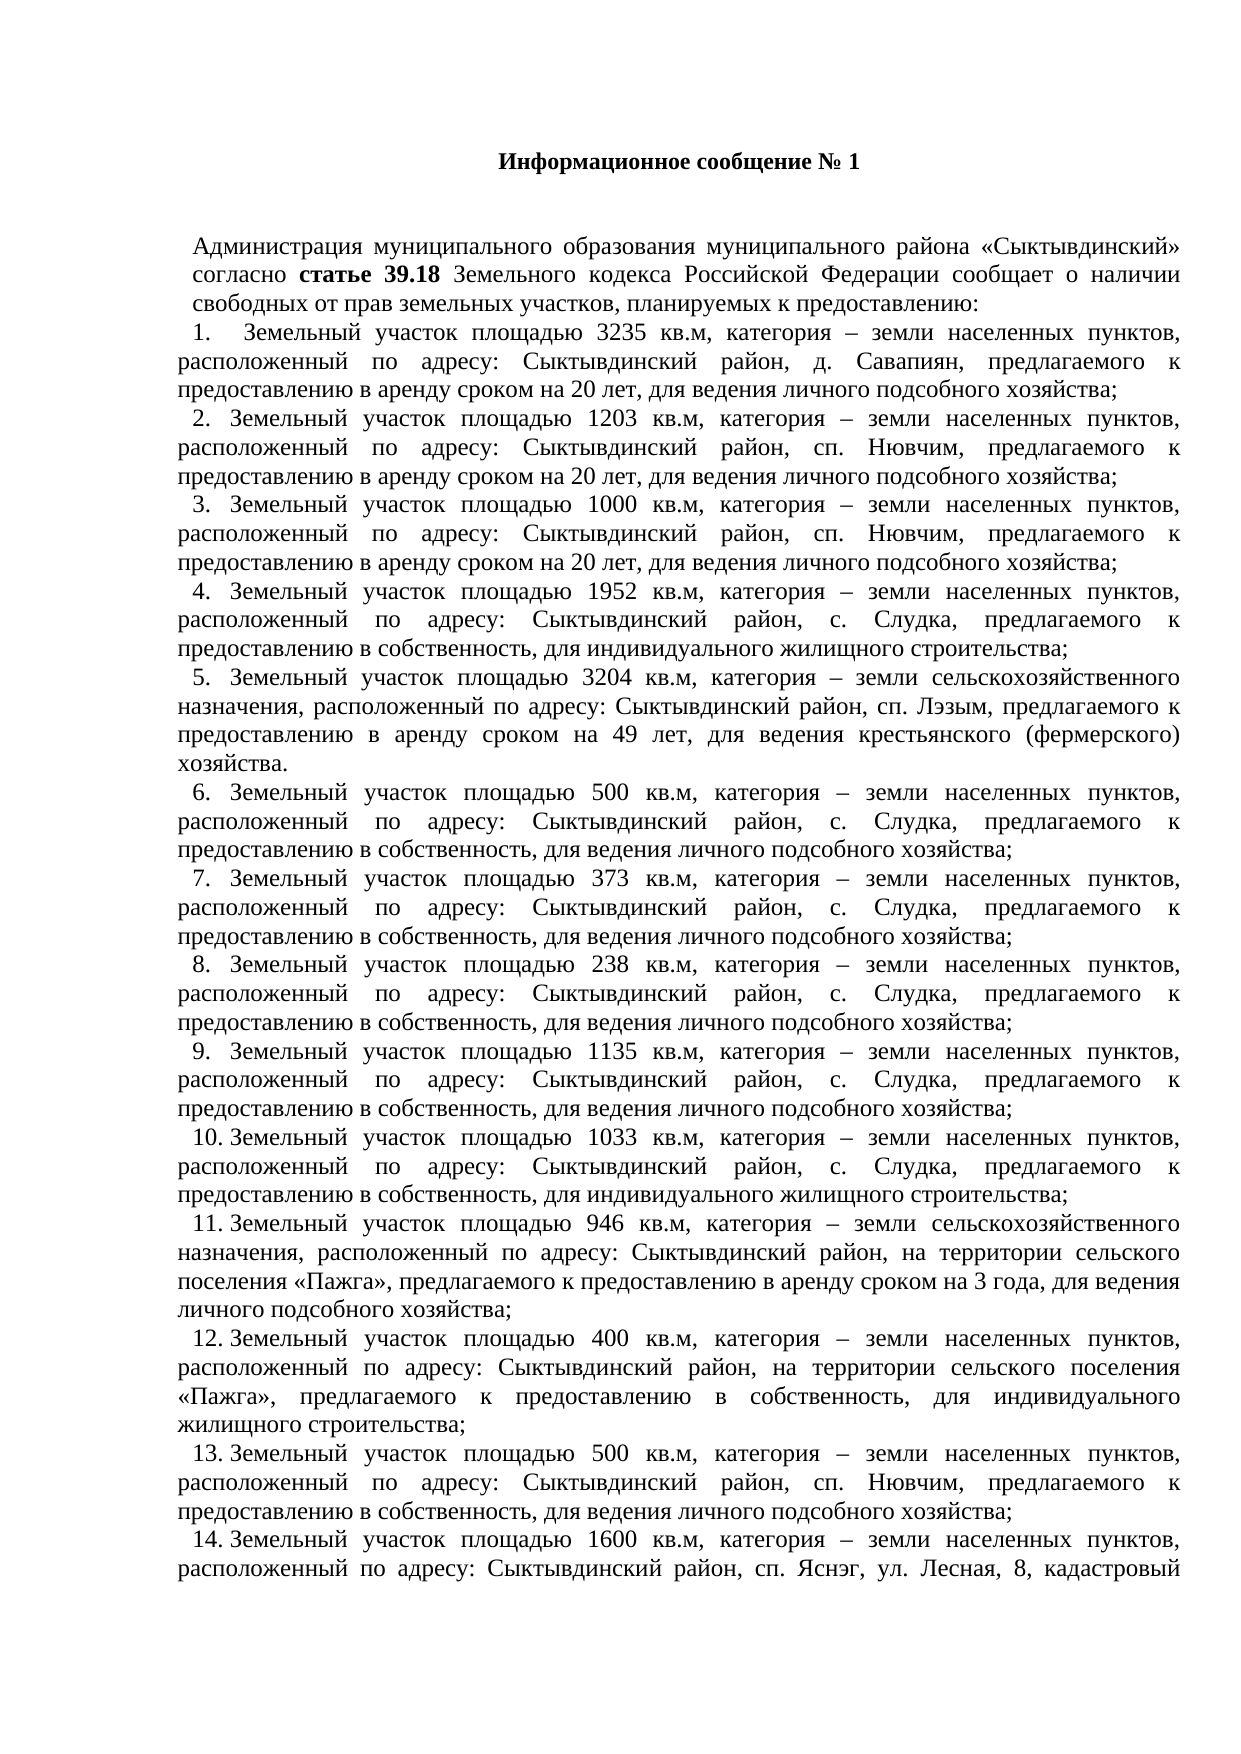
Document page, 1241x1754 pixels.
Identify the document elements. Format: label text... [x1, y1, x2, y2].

list Земельный участок площадью 373 кв.м, категория – земли населенных пунктов, расположенный по адресу: Сыктывдинский район, с. Слудка, предлагаемого к предоставлению в собственность, для ведения личного подсобного хозяйства; [177, 863, 1181, 949]
list Земельный участок площадью 946 кв.м, категория – земли сельскохозяйственного назначения, расположенный по адресу: Сыктывдинский район, на территории сельского поселения «Пажга», предлагаемого к предоставлению в аренду сроком на 3 года, для ведения личного подсобного хозяйства; [177, 1208, 1181, 1323]
list Земельный участок площадью 3204 кв.м, категория – земли сельскохозяйственного назначения, расположенный по адресу: Сыктывдинский район, сп. Лэзым, предлагаемого к предоставлению в аренду сроком на 49 лет, для ведения крестьянского (фермерского) хозяйства. [177, 662, 1181, 777]
list Земельный участок площадью 1952 кв.м, категория – земли населенных пунктов, расположенный по адресу: Сыктывдинский район, с. Слудка, предлагаемого к предоставлению в собственность, для индивидуального жилищного строительства; [177, 576, 1181, 662]
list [177, 1524, 1181, 1582]
list Земельный участок площадью 400 кв.м, категория – земли населенных пунктов, расположенный по адресу: Сыктывдинский район, на территории сельского поселения «Пажга», предлагаемого к предоставлению в собственность, для индивидуального жилищного строительства; [177, 1323, 1181, 1438]
list Земельный участок площадью 1135 кв.м, категория – земли населенных пунктов, расположенный по адресу: Сыктывдинский район, с. Слудка, предлагаемого к предоставлению в собственность, для ведения личного подсобного хозяйства; [177, 1036, 1181, 1122]
list Земельный участок площадью 3235 кв.м, категория – земли населенных пунктов, расположенный по адресу: Сыктывдинский район, д. Савапиян, предлагаемого к предоставлению в аренду сроком на 20 лет, для ведения личного подсобного хозяйства; [177, 317, 1181, 403]
list Земельный участок площадью 500 кв.м, категория – земли населенных пунктов, расположенный по адресу: Сыктывдинский район, с. Слудка, предлагаемого к предоставлению в собственность, для ведения личного подсобного хозяйства; [177, 777, 1181, 863]
text Администрация муниципального образования муниципального района «Сыктывдинский» согласно статье 39.18 Земельного кодекса Российской Федерации сообщает о наличии свободных от прав земельных участков, планируемых к предоставлению: [192, 231, 1181, 317]
list Земельный участок площадью 1203 кв.м, категория – земли населенных пунктов, расположенный по адресу: Сыктывдинский район, сп. Нювчим, предлагаемого к предоставлению в аренду сроком на 20 лет, для ведения личного подсобного хозяйства; [177, 403, 1181, 489]
list Земельный участок площадью 500 кв.м, категория – земли населенных пунктов, расположенный по адресу: Сыктывдинский район, сп. Нювчим, предлагаемого к предоставлению в собственность, для ведения личного подсобного хозяйства; [177, 1438, 1181, 1524]
list Земельный участок площадью 1000 кв.м, категория – земли населенных пунктов, расположенный по адресу: Сыктывдинский район, сп. Нювчим, предлагаемого к предоставлению в аренду сроком на 20 лет, для ведения личного подсобного хозяйства; [177, 489, 1181, 576]
text Информационное сообщение № 1 [37, 147, 1181, 174]
list Земельный участок площадью 238 кв.м, категория – земли населенных пунктов, расположенный по адресу: Сыктывдинский район, с. Слудка, предлагаемого к предоставлению в собственность, для ведения личного подсобного хозяйства; [177, 949, 1181, 1036]
list Земельный участок площадью 1033 кв.м, категория – земли населенных пунктов, расположенный по адресу: Сыктывдинский район, с. Слудка, предлагаемого к предоставлению в собственность, для индивидуального жилищного строительства; [177, 1122, 1181, 1208]
